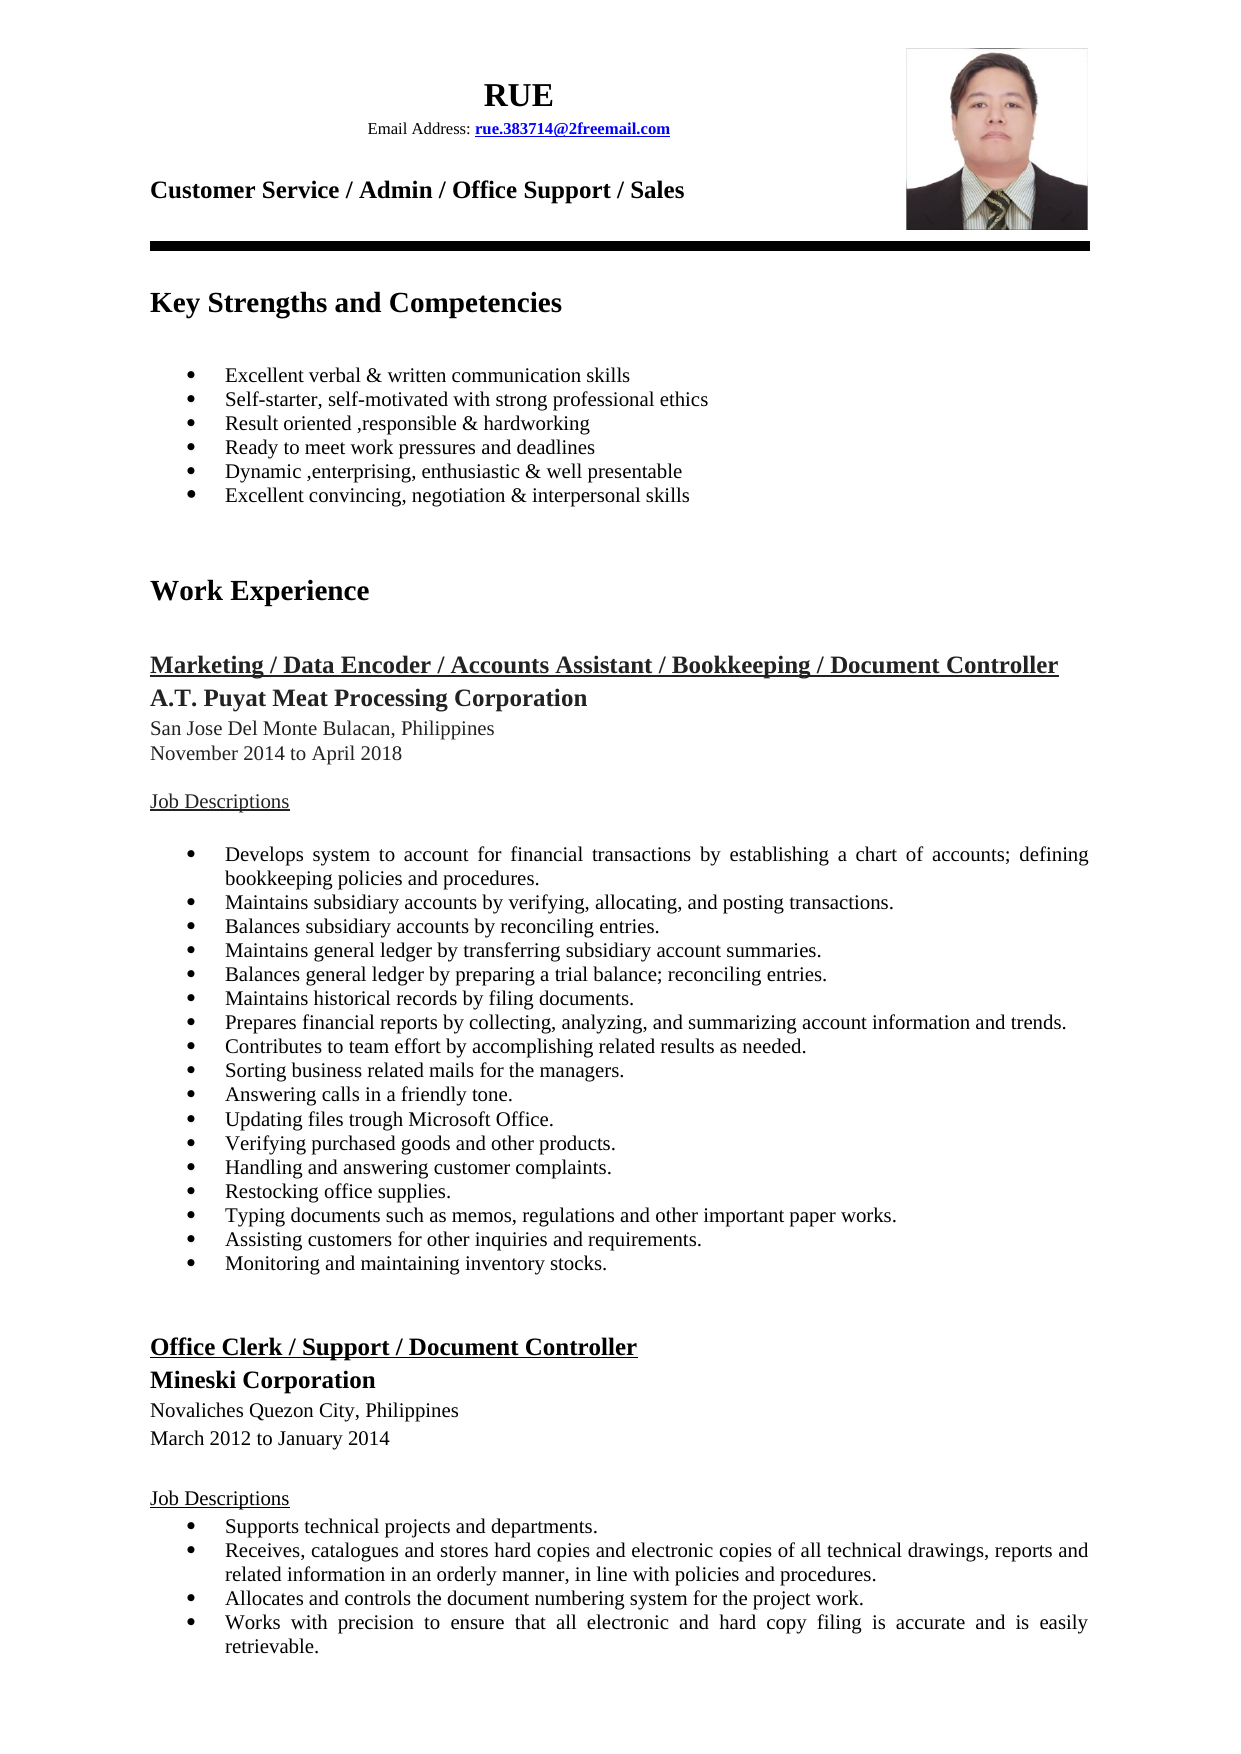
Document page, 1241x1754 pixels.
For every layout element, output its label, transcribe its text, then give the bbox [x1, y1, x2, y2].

list Maintains historical records by filing documents. [187, 986, 1090, 1010]
list Assisting customers for other inquiries and requirements. [187, 1227, 1090, 1251]
list Excellent verbal & written communication skills [187, 362, 1090, 387]
text San Jose Del Monte Bulacan, Philippines [150, 716, 1090, 740]
list Updating files trough Microsoft Office. [187, 1106, 1090, 1131]
list Restocking office supplies. [187, 1179, 1090, 1203]
picture [906, 48, 1088, 230]
list Verifying purchased goods and other products. [187, 1131, 1090, 1154]
list Maintains subsidiary accounts by verifying, allocating, and posting transactions. [187, 890, 1090, 914]
list Answering calls in a friendly tone. [187, 1082, 1090, 1106]
text Work Experience [150, 573, 1090, 607]
list Receives, catalogues and stores hard copies and electronic copies of all technical drawings, reports and related information in an orderly manner, in line with policies and procedures. [187, 1538, 1090, 1586]
text Novaliches Quezon City, Philippines [150, 1398, 1090, 1422]
text Job Descriptions [150, 1486, 1090, 1510]
list Monitoring and maintaining inventory stocks. [187, 1251, 1090, 1275]
list Prepares financial reports by collecting, analyzing, and summarizing account information and trends. [187, 1010, 1090, 1034]
text RUE [150, 75, 906, 113]
text Email Address: rue.383714@2freemail.com [150, 119, 906, 138]
list Dynamic ,enterprising, enthusiastic & well presentable [187, 459, 1090, 483]
list Excellent convincing, negotiation & interpersonal skills [187, 483, 1090, 507]
list Maintains general ledger by transferring subsidiary account summaries. [187, 938, 1090, 962]
text November 2014 to April 2018 [150, 740, 1090, 764]
text Mineski Corporation [150, 1365, 1090, 1394]
text March 2012 to January 2014 [150, 1426, 1090, 1450]
list Sorting business related mails for the managers. [187, 1058, 1090, 1082]
list Develops system to account for financial transactions by establishing a chart of accounts; defining bookkeeping policies and procedures. [187, 842, 1090, 890]
list Contributes to team effort by accomplishing related results as needed. [187, 1034, 1090, 1058]
list Self-starter, self-motivated with strong professional ethics [187, 387, 1090, 411]
text Customer Service / Admin / Office Support / Sales [150, 175, 906, 204]
list Balances general ledger by preparing a trial balance; reconciling entries. [187, 962, 1090, 986]
text A.T. Puyat Meat Processing Corporation [150, 683, 1090, 712]
text Key Strengths and Competencies [150, 285, 1090, 319]
list Result oriented ,responsible & hardworking [187, 411, 1090, 435]
text Office Clerk / Support / Document Controller [150, 1332, 1090, 1361]
text Marketing / Data Encoder / Accounts Assistant / Bookkeeping / Document Controller [150, 650, 1090, 679]
list Allocates and controls the document numbering system for the project work. [187, 1586, 1090, 1610]
list Ready to meet work pressures and deadlines [187, 435, 1090, 459]
list Typing documents such as memos, regulations and other important paper works. [187, 1203, 1090, 1227]
list Handling and answering customer complaints. [187, 1154, 1090, 1179]
text Job Descriptions [150, 788, 1090, 813]
list Supports technical projects and departments. [187, 1514, 1090, 1538]
list Balances subsidiary accounts by reconciling entries. [187, 914, 1090, 938]
list Works with precision to ensure that all electronic and hard copy filing is accurate and is easily retrievable. [187, 1610, 1090, 1658]
